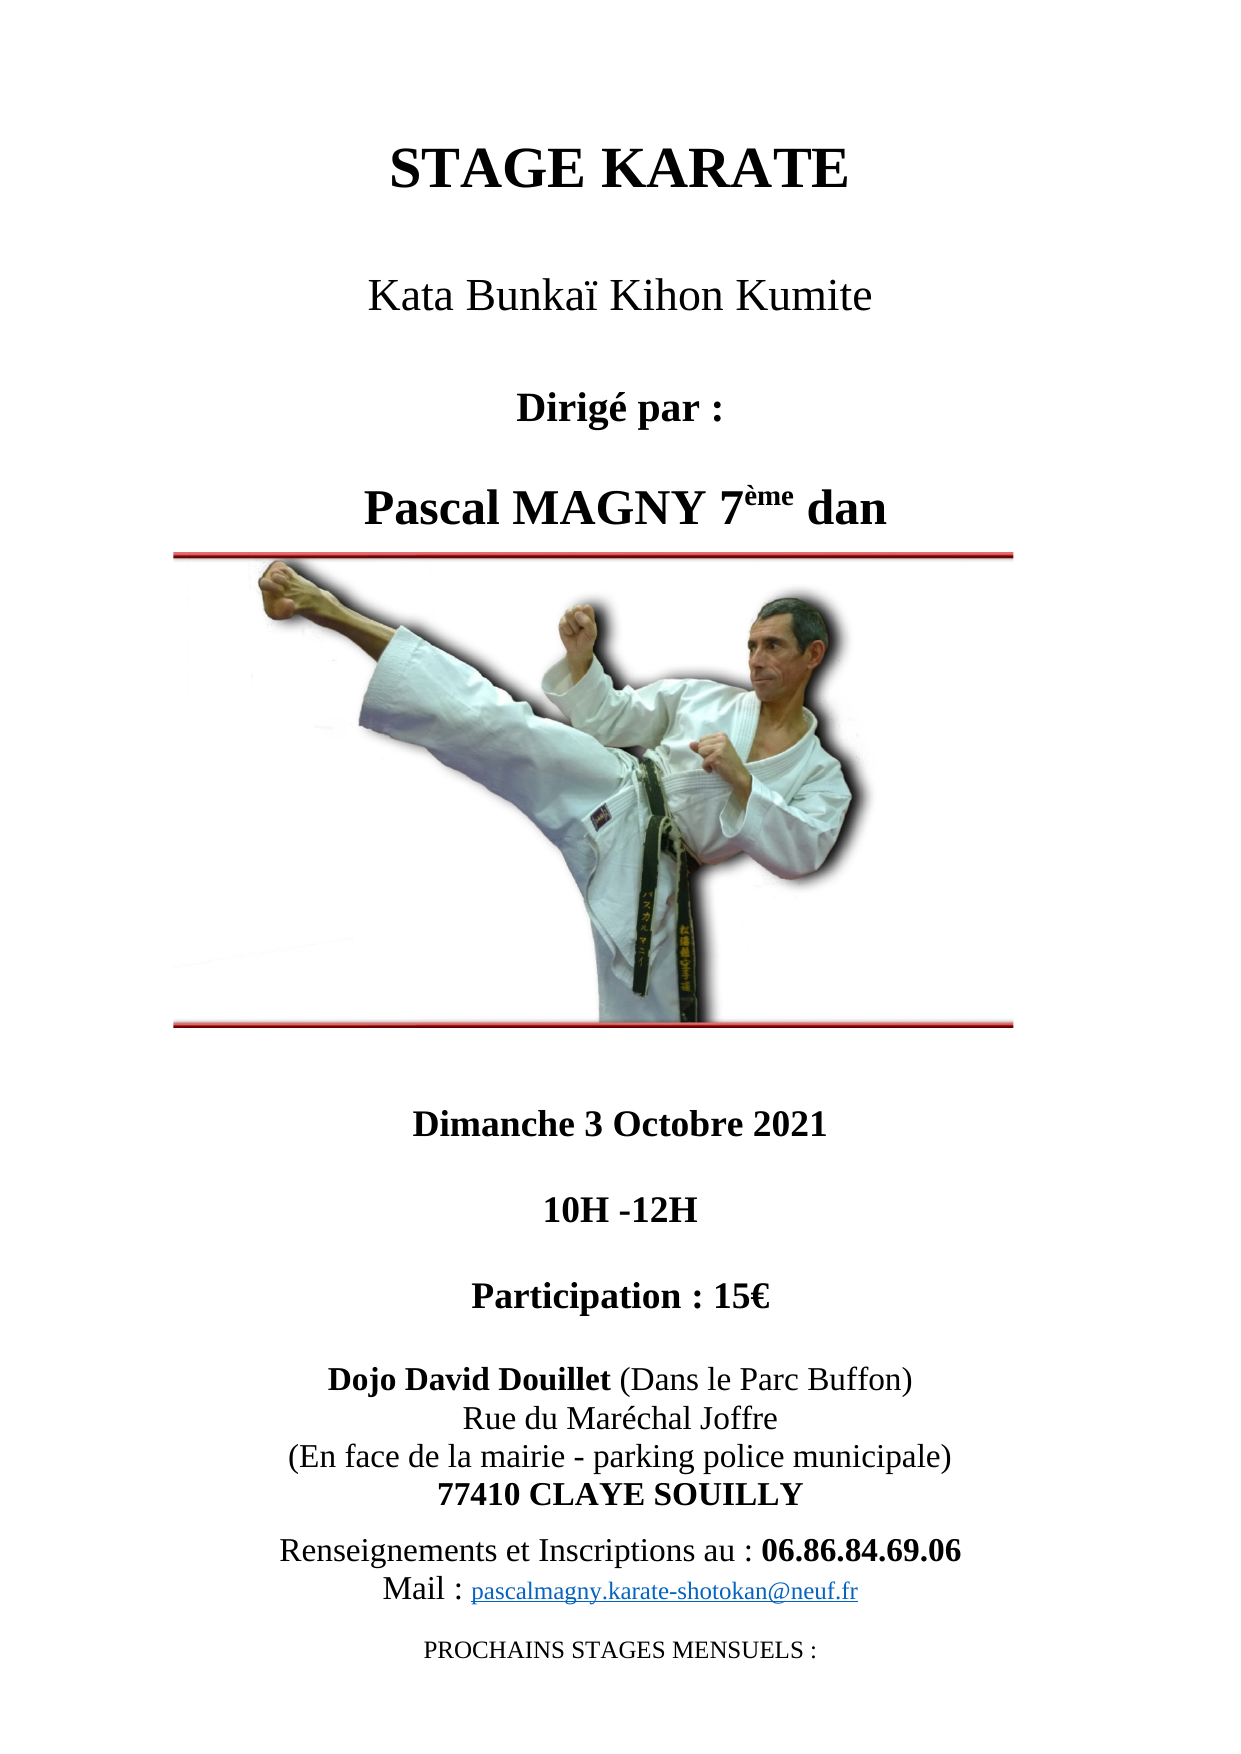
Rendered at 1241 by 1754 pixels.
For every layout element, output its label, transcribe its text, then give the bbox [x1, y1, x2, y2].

text Participation : 15€ [75, 1273, 1165, 1317]
text PROCHAINS STAGES MENSUELS : [75, 1635, 1165, 1664]
text Rue du Maréchal Joffre [75, 1398, 1165, 1436]
text Mail : pascalmagny.karate-shotokan@neuf.fr [75, 1568, 1165, 1606]
text STAGE KARATE [75, 133, 1165, 200]
text Dimanche 3 Octobre 2021 [75, 1101, 1165, 1144]
text Renseignements et Inscriptions au : 06.86.84.69.06 [75, 1530, 1165, 1568]
text Kata Bunkaï Kihon Kumite [75, 267, 1165, 320]
text Pascal MAGNY 7ème dan [75, 478, 1165, 535]
text (En face de la mairie - parking police municipale) [75, 1436, 1165, 1475]
text 10H -12H [75, 1187, 1165, 1230]
text 77410 CLAYE SOUILLY [75, 1475, 1165, 1513]
picture [173, 552, 1014, 1028]
text Dirigé par : [75, 382, 1165, 430]
text Dojo David Douillet (Dans le Parc Buffon) [75, 1360, 1165, 1398]
